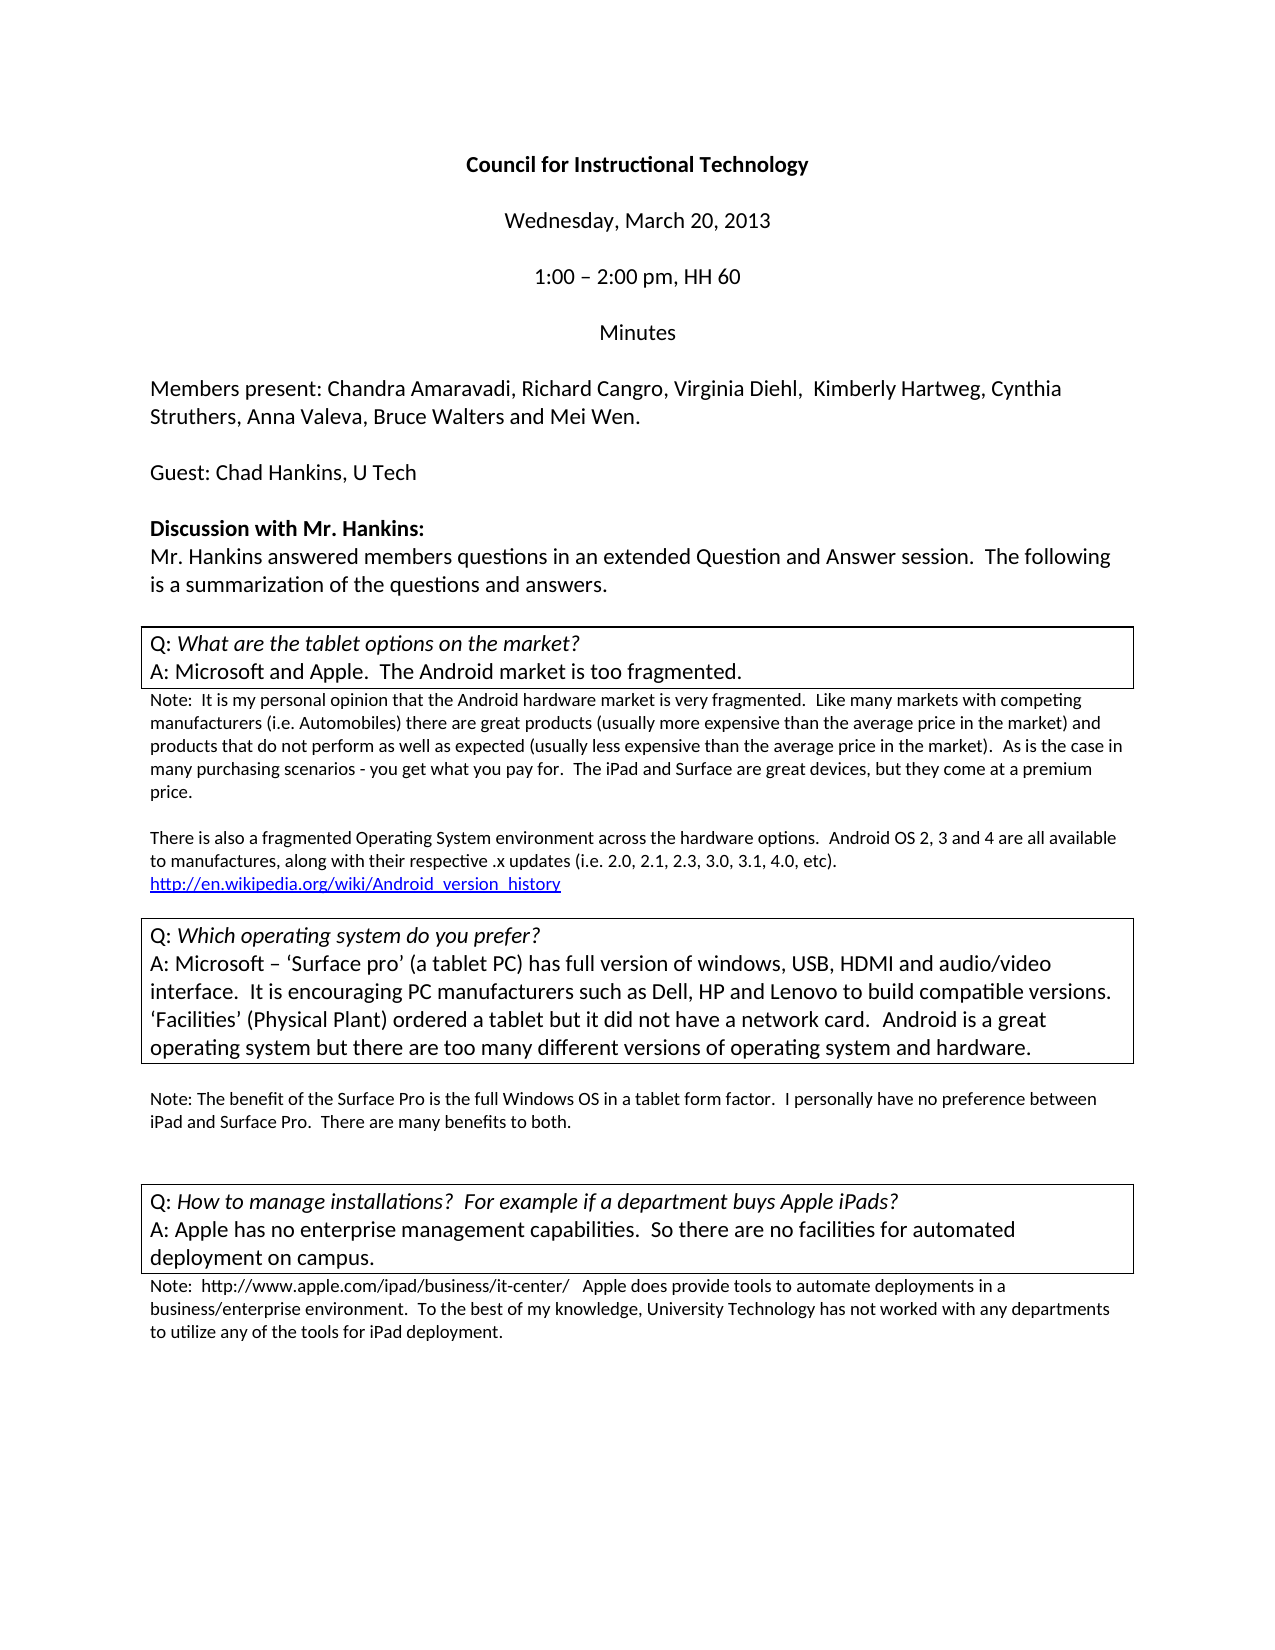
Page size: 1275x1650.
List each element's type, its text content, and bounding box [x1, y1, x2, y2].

text Q: What are the tablet options on the market? [142, 628, 1133, 654]
text Members present: Chandra Amaravadi, Richard Cangro, Virginia Diehl, Kimberly Hartweg, Cynthia Struthers, Anna Valeva, Bruce Walters and Mei Wen. [150, 374, 1125, 430]
text Q: How to manage installations? For example if a department buys Apple iPads? [142, 1185, 1133, 1212]
text Minutes [150, 318, 1125, 346]
text Note: http://www.apple.com/ipad/business/it-center/ Apple does provide tools to automate deployments in a business/enterprise environment. To the best of my knowledge, University Technology has not worked with any departments to utilize any of the tools for iPad deployment. [150, 1274, 1125, 1343]
text A: Apple has no enterprise management capabilities. So there are no facilities for automated deployment on campus. [142, 1212, 1133, 1273]
text Mr. Hankins answered members questions in an extended Question and Answer session. The following is a summarization of the questions and answers. [150, 542, 1125, 598]
text Note: It is my personal opinion that the Android hardware market is very fragmented. Like many markets with competing manufacturers (i.e. Automobiles) there are great products (usually more expensive than the average price in the market) and products that do not perform as well as expected (usually less expensive than the average price in the market). As is the case in many purchasing scenarios - you get what you pay for. The iPad and Surface are great devices, but they come at a premium price. [150, 689, 1125, 803]
text Guest: Chad Hankins, U Tech [150, 458, 1125, 486]
text Q: Which operating system do you prefer? [142, 919, 1133, 946]
text Discussion with Mr. Hankins: [150, 514, 1125, 542]
text A: Microsoft – ‘Surface pro’ (a tablet PC) has full version of windows, USB, HDMI and audio/video interface. It is encouraging PC manufacturers such as Dell, HP and Lenovo to build compatible versions. ‘Facilities’ (Physical Plant) ordered a tablet but it did not have a network card. Android is a great operating system but there are too many different versions of operating system and hardware. [142, 946, 1133, 1063]
text A: Microsoft and Apple. The Android market is too fragmented. [142, 654, 1133, 688]
text Council for Instructional Technology [150, 150, 1125, 178]
text There is also a fragmented Operating System environment across the hardware options. Android OS 2, 3 and 4 are all available to manufactures, along with their respective .x updates (i.e. 2.0, 2.1, 2.3, 3.0, 3.1, 4.0, etc). http://en.wikipedia.org/wiki/Android_version_history [150, 826, 1125, 895]
text Note: The benefit of the Surface Pro is the full Windows OS in a tablet form factor. I personally have no preference between iPad and Surface Pro. There are many benefits to both. [150, 1087, 1125, 1133]
text Wednesday, March 20, 2013 [150, 206, 1125, 234]
text 1:00 – 2:00 pm, HH 60 [150, 262, 1125, 290]
